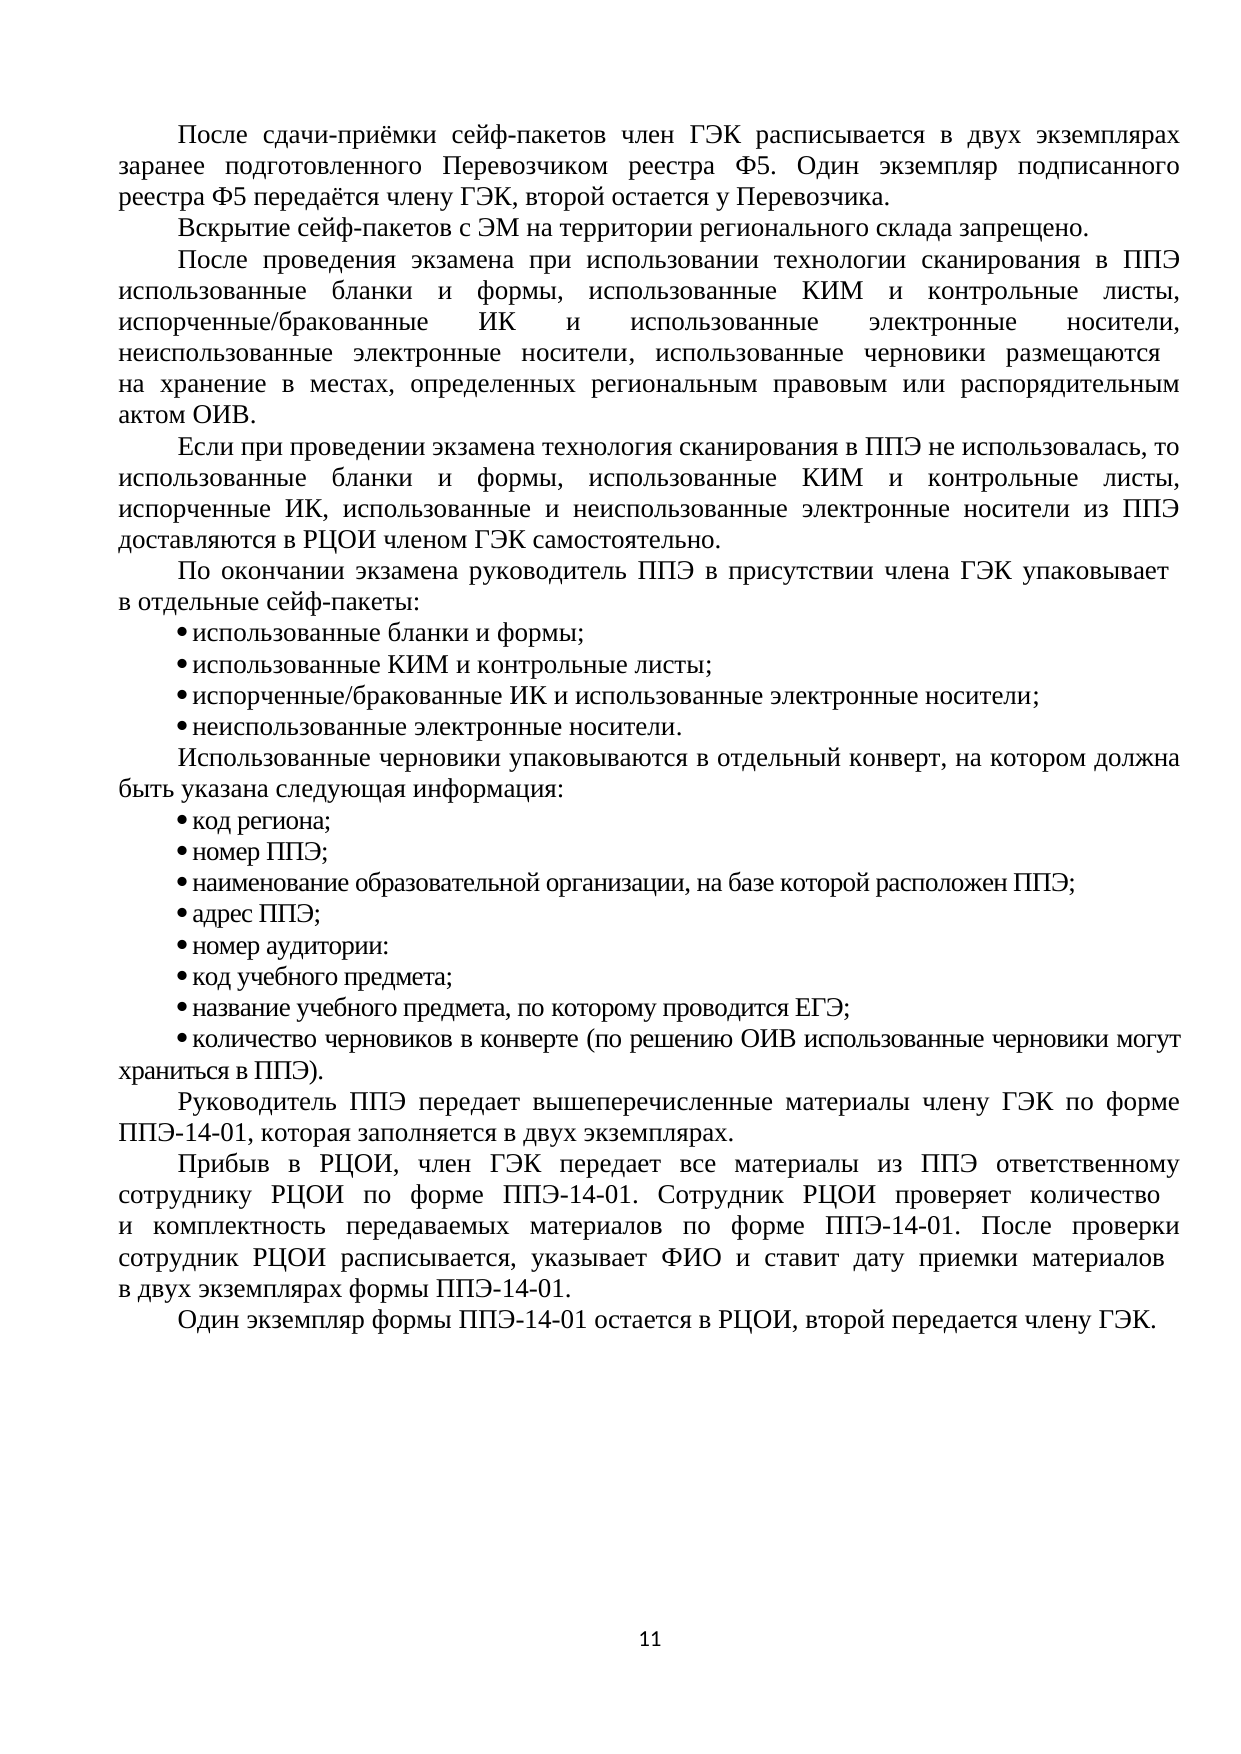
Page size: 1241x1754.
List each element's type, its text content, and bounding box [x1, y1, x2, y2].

text Использованные черновики упаковываются в отдельный конверт, на котором должна быть указана следующая информация: [118, 741, 1181, 804]
list использованные КИМ и контрольные листы; [177, 648, 1181, 679]
list использованные бланки и формы; [177, 616, 1181, 648]
list количество черновиков в конверте (по решению ОИВ использованные черновики могут храниться в ППЭ). [118, 1022, 1181, 1085]
list номер ППЭ; [118, 835, 1181, 866]
list код учебного предмета; [118, 960, 1181, 991]
text Руководитель ППЭ передает вышеперечисленные материалы члену ГЭК по форме ППЭ-14-01, которая заполняется в двух экземплярах. [118, 1085, 1181, 1147]
list испорченные/бракованные ИК и использованные электронные носители; [177, 679, 1181, 710]
text После проведения экзамена при использовании технологии сканирования в ППЭ использованные бланки и формы, использованные КИМ и контрольные листы, испорченные/бракованные ИК и использованные электронные носители, неиспользованные электронные носители, использованные черновики размещаются на хранение в местах, определенных региональным правовым или распорядительным актом ОИВ. [118, 243, 1181, 429]
text Прибыв в РЦОИ, член ГЭК передает все материалы из ППЭ ответственному сотруднику РЦОИ по форме ППЭ-14-01. Сотрудник РЦОИ проверяет количество и комплектность передаваемых материалов по форме ППЭ-14-01. После проверки сотрудник РЦОИ расписывается, указывает ФИО и ставит дату приемки материалов в двух экземплярах формы ППЭ-14-01. [118, 1147, 1181, 1303]
text Вскрытие сейф-пакетов с ЭМ на территории регионального склада запрещено. [118, 212, 1181, 243]
text По окончании экзамена руководитель ППЭ в присутствии члена ГЭК упаковывает в отдельные сейф-пакеты: [118, 554, 1181, 616]
text Если при проведении экзамена технология сканирования в ППЭ не использовалась, то использованные бланки и формы, использованные КИМ и контрольные листы, испорченные ИК, использованные и неиспользованные электронные носители из ППЭ доставляются в РЦОИ членом ГЭК самостоятельно. [118, 429, 1181, 554]
list наименование образовательной организации, на базе которой расположен ППЭ; [118, 866, 1181, 897]
list код региона; [118, 804, 1181, 835]
list номер аудитории: [118, 929, 1181, 960]
text Один экземпляр формы ППЭ-14-01 остается в РЦОИ, второй передается члену ГЭК. [118, 1303, 1181, 1334]
list неиспользованные электронные носители. [177, 710, 1181, 741]
text После сдачи-приёмки сейф-пакетов член ГЭК расписывается в двух экземплярах заранее подготовленного Перевозчиком реестра Ф5. Один экземпляр подписанного реестра Ф5 передаётся члену ГЭК, второй остается у Перевозчика. [118, 118, 1181, 212]
list адрес ППЭ; [118, 897, 1181, 929]
list название учебного предмета, по которому проводится ЕГЭ; [118, 991, 1181, 1022]
